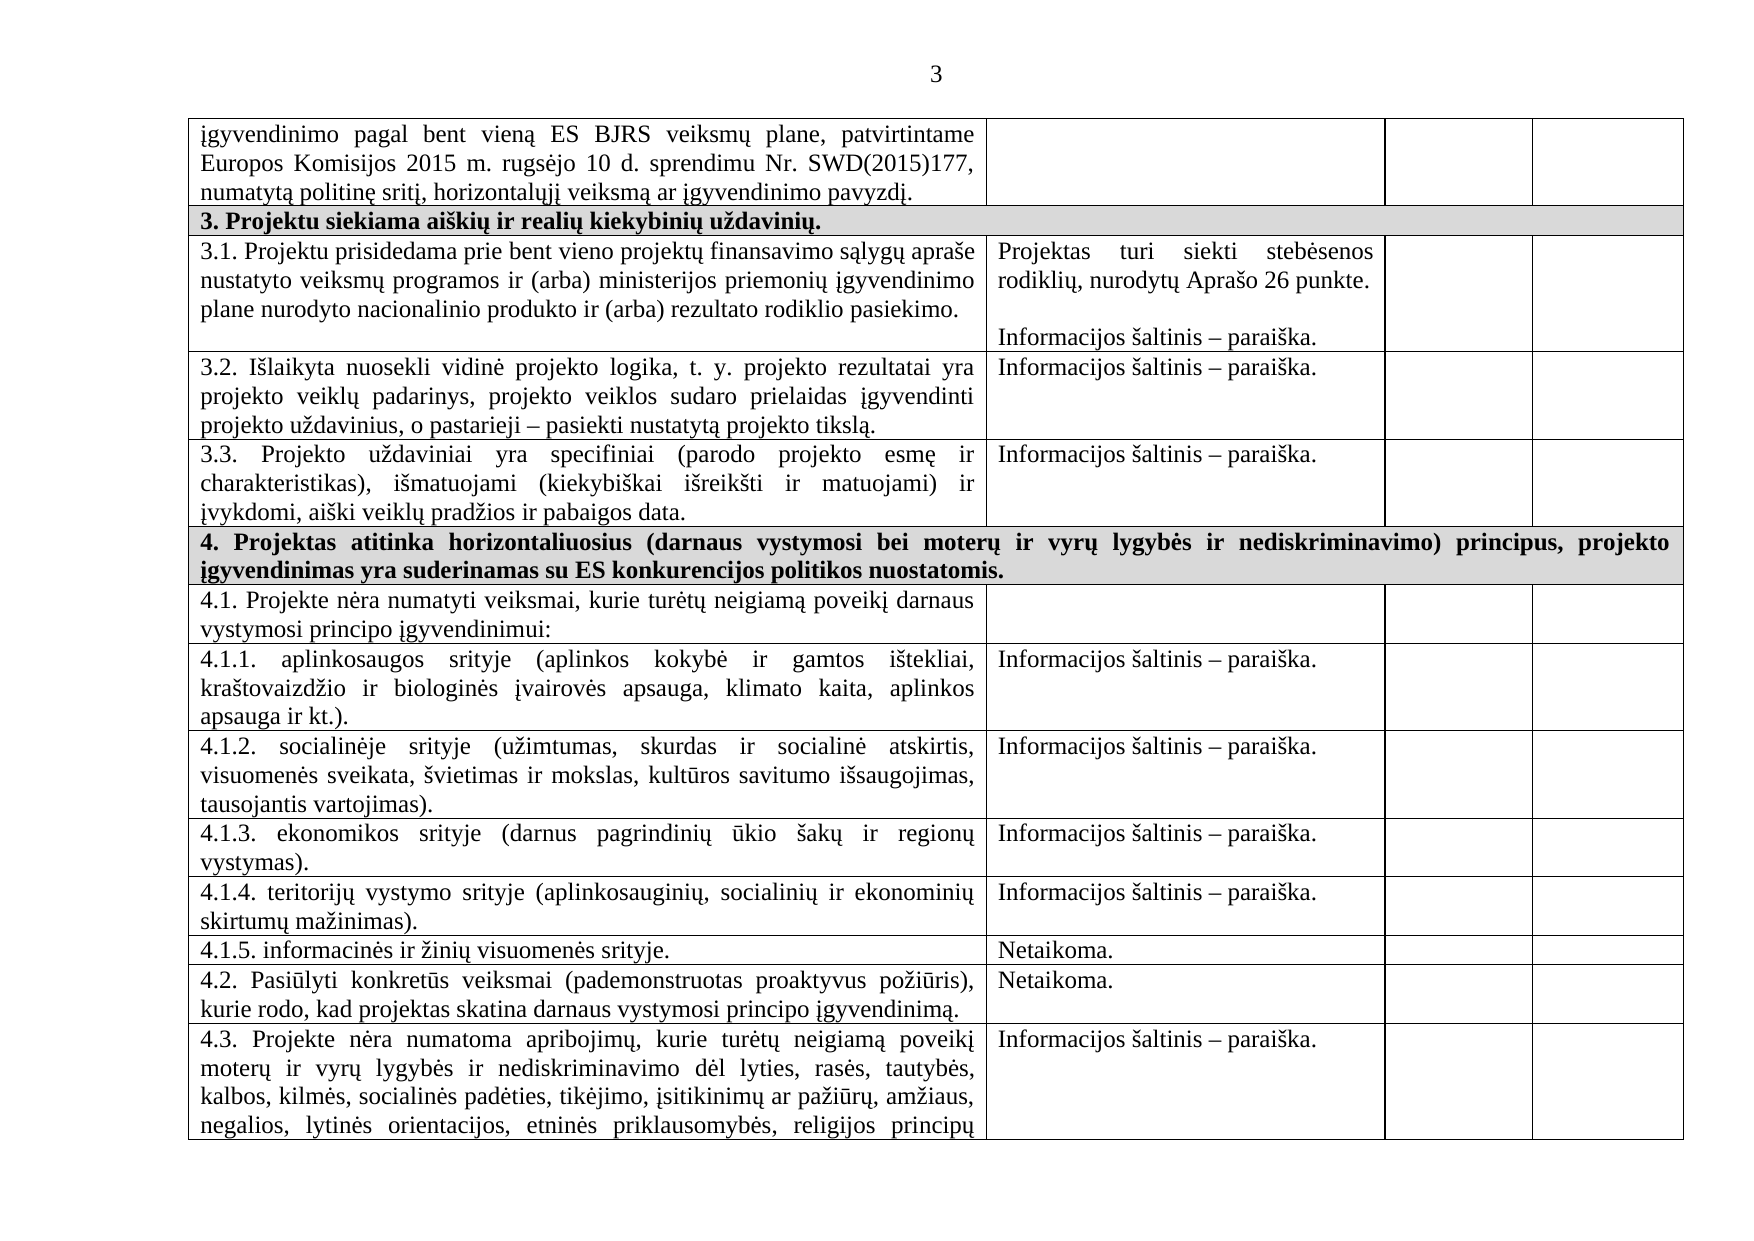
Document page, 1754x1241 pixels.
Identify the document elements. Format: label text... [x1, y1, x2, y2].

table_cell [1533, 819, 1683, 876]
table_cell Netaikoma. [987, 965, 1384, 1023]
table_cell [1533, 936, 1683, 964]
table_cell [1386, 585, 1532, 643]
table_cell 4.1.5. informacinės ir žinių visuomenės srityje. [189, 936, 986, 964]
table_cell [1386, 731, 1532, 817]
table_cell Informacijos šaltinis – paraiška. [987, 877, 1384, 934]
table_cell [1533, 352, 1683, 438]
table_cell 4.1.3. ekonomikos srityje (darnus pagrindinių ūkio šakų ir regionų vystymas). [189, 819, 986, 876]
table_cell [189, 119, 986, 205]
table_cell [1386, 819, 1532, 876]
table_cell [987, 585, 1384, 643]
table_cell Netaikoma. [987, 936, 1384, 964]
table_cell [1533, 877, 1683, 934]
table_cell [1386, 1024, 1532, 1139]
table_cell [1386, 877, 1532, 934]
table_cell [1386, 352, 1532, 438]
table_cell 4.1. Projekte nėra numatyti veiksmai, kurie turėtų neigiamą poveikį darnaus vystymosi principo įgyvendinimui: [189, 585, 986, 643]
table_cell Projektas turi siekti stebėsenos rodiklių, nurodytų Aprašo 26 punkte. Informacijos šaltinis – paraiška. [987, 236, 1384, 351]
table_cell [1533, 236, 1683, 351]
table_cell [1386, 236, 1532, 351]
table_cell Informacijos šaltinis – paraiška. [987, 731, 1384, 817]
table_cell 3.2. Išlaikyta nuosekli vidinė projekto logika, t. y. projekto rezultatai yra projekto veiklų padarinys, projekto veiklos sudaro prielaidas įgyvendinti projekto uždavinius, o pastarieji – pasiekti nustatytą projekto tikslą. [189, 352, 986, 438]
table_cell [1386, 119, 1532, 205]
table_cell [987, 1024, 1384, 1139]
table_cell 4.2. Pasiūlyti konkretūs veiksmai (pademonstruotas proaktyvus požiūris), kurie rodo, kad projektas skatina darnaus vystymosi principo įgyvendinimą. [189, 965, 986, 1023]
table_cell [1386, 440, 1532, 526]
table_cell [1533, 440, 1683, 526]
table_cell Informacijos šaltinis – paraiška. [987, 352, 1384, 438]
table_cell [1533, 119, 1683, 205]
table_cell [1386, 936, 1532, 964]
table_cell 4.1.1. aplinkosaugos srityje (aplinkos kokybė ir gamtos ištekliai, kraštovaizdžio ir biologinės įvairovės apsauga, klimato kaita, aplinkos apsauga ir kt.). [189, 644, 986, 730]
table_cell Informacijos šaltinis – paraiška. [987, 440, 1384, 526]
table_cell 4. Projektas atitinka horizontaliuosius (darnaus vystymosi bei moterų ir vyrų lygybės ir nediskriminavimo) principus, projekto įgyvendinimas yra suderinamas su ES konkurencijos politikos nuostatomis. [189, 527, 1683, 584]
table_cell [189, 1024, 986, 1139]
table_cell [1533, 731, 1683, 817]
table_cell 3.3. Projekto uždaviniai yra specifiniai (parodo projekto esmę ir charakteristikas), išmatuojami (kiekybiškai išreikšti ir matuojami) ir įvykdomi, aiški veiklų pradžios ir pabaigos data. [189, 440, 986, 526]
table_cell 3. Projektu siekiama aiškių ir realių kiekybinių uždavinių. [189, 206, 1683, 235]
table_cell [1386, 644, 1532, 730]
table_cell [1533, 585, 1683, 643]
table_cell 3.1. Projektu prisidedama prie bent vieno projektų finansavimo sąlygų apraše nustatyto veiksmų programos ir (arba) ministerijos priemonių įgyvendinimo plane nurodyto nacionalinio produkto ir (arba) rezultato rodiklio pasiekimo. [189, 236, 986, 351]
table_cell [1533, 1024, 1683, 1139]
table_cell Informacijos šaltinis – paraiška. [987, 819, 1384, 876]
table_cell [1533, 644, 1683, 730]
table_cell [1533, 965, 1683, 1023]
table_cell 4.1.2. socialinėje srityje (užimtumas, skurdas ir socialinė atskirtis, visuomenės sveikata, švietimas ir mokslas, kultūros savitumo išsaugojimas, tausojantis vartojimas). [189, 731, 986, 817]
table_cell Informacijos šaltinis – paraiška. [987, 644, 1384, 730]
table_cell [1386, 965, 1532, 1023]
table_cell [987, 119, 1384, 205]
table_cell 4.1.4. teritorijų vystymo srityje (aplinkosauginių, socialinių ir ekonominių skirtumų mažinimas). [189, 877, 986, 934]
